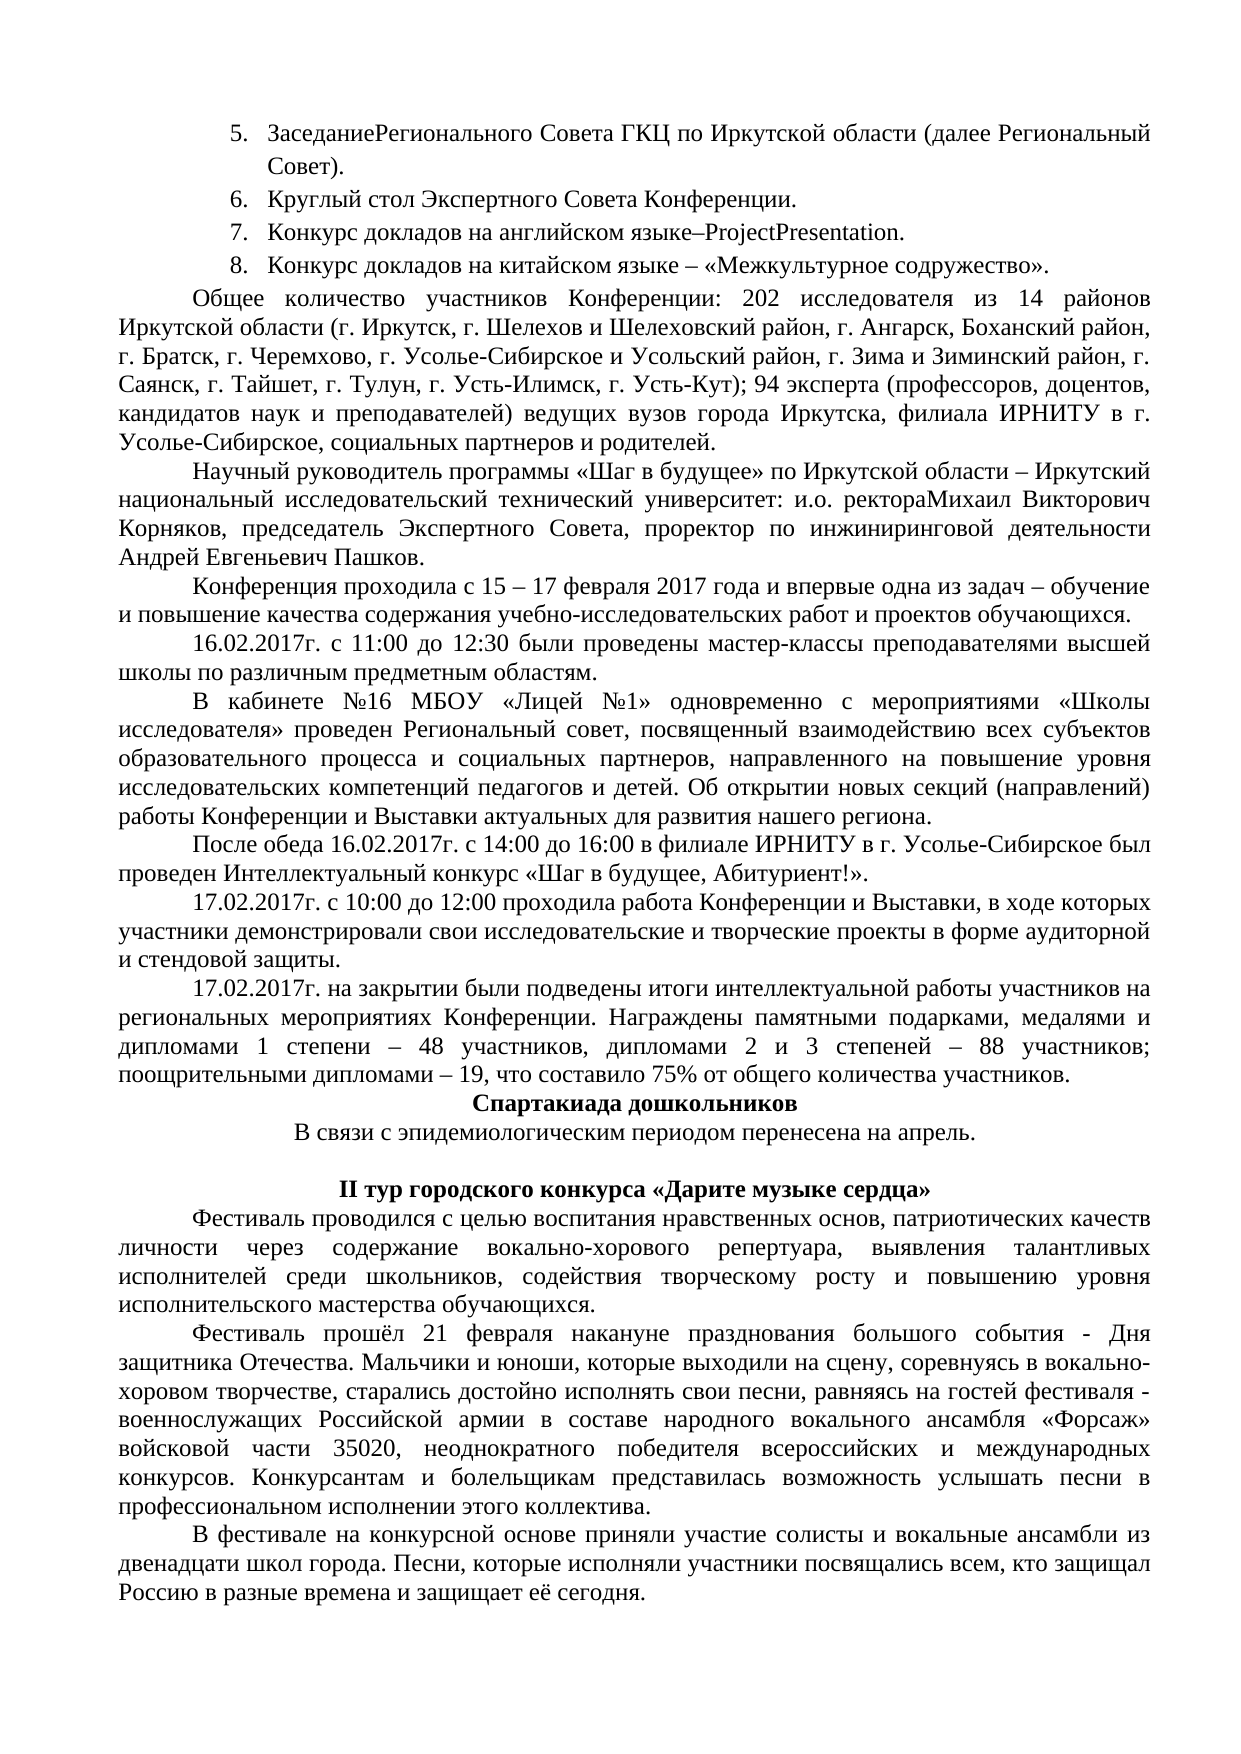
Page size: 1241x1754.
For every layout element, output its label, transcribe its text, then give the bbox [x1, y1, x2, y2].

text Общее количество участников Конференции: 202 исследователя из 14 районов Иркутской области (г. Иркутск, г. Шелехов и Шелеховский район, г. Ангарск, Боханский район, г. Братск, г. Черемхово, г. Усолье-Сибирское и Усольский район, г. Зима и Зиминский район, г. Саянск, г. Тайшет, г. Тулун, г. Усть-Илимск, г. Усть-Кут); 94 эксперта (профессоров, доцентов, кандидатов наук и преподавателей) ведущих вузов города Иркутска, филиала ИРНИТУ в г. Усолье-Сибирское, социальных партнеров и родителей. [118, 283, 1152, 456]
text После обеда 16.02.2017г. с 14:00 до 16:00 в филиале ИРНИТУ в г. Усолье-Сибирское был проведен Интеллектуальный конкурс «Шаг в будущее, Абитуриент!». [118, 829, 1152, 887]
list ЗаседаниеРегионального Совета ГКЦ по Иркутской области (далее Региональный Совет). [229, 118, 1152, 180]
list Конкурс докладов на китайском языке – «Межкультурное содружество». [229, 250, 1152, 279]
text Конференция проходила с 15 – 17 февраля 2017 года и впервые одна из задач – обучение и повышение качества содержания учебно-исследовательских работ и проектов обучающихся. [118, 571, 1152, 628]
text Научный руководитель программы «Шаг в будущее» по Иркутской области – Иркутский национальный исследовательский технический университет: и.о. ректораМихаил Викторович Корняков, председатель Экспертного Совета, проректор по инжиниринговой деятельности Андрей Евгеньевич Пашков. [118, 456, 1152, 571]
text Фестиваль проводился с целью воспитания нравственных основ, патриотических качеств личности через содержание вокально-хорового репертуара, выявления талантливых исполнителей среди школьников, содействия творческому росту и повышению уровня исполнительского мастерства обучающихся. [118, 1203, 1152, 1318]
text 17.02.2017г. на закрытии были подведены итоги интеллектуальной работы участников на региональных мероприятиях Конференции. Награждены памятными подарками, медалями и дипломами 1 степени – 48 участников, дипломами 2 и 3 степеней – 88 участников; поощрительными дипломами – 19, что составило 75% от общего количества участников. [118, 973, 1152, 1088]
list Конкурс докладов на английском языке–ProjectPresentation. [229, 217, 1152, 246]
text 16.02.2017г. с 11:00 до 12:30 были проведены мастер-классы преподавателями высшей школы по различным предметным областям. [118, 628, 1152, 686]
text Фестиваль прошёл 21 февраля накануне празднования большого события - Дня защитника Отечества. Мальчики и юноши, которые выходили на сцену, соревнуясь в вокально-хоровом творчестве, старались достойно исполнять свои песни, равняясь на гостей фестиваля - военнослужащих Российской армии в составе народного вокального ансамбля «Форсаж» войсковой части 35020, неоднократного победителя всероссийских и международных конкурсов. Конкурсантам и болельщикам представилась возможность услышать песни в профессиональном исполнении этого коллектива. [118, 1318, 1152, 1519]
text II тур городского конкурса «Дарите музыке сердца» [118, 1174, 1152, 1203]
text 17.02.2017г. с 10:00 до 12:00 проходила работа Конференции и Выставки, в ходе которых участники демонстрировали свои исследовательские и творческие проекты в форме аудиторной и стендовой защиты. [118, 887, 1152, 973]
text В связи с эпидемиологическим периодом перенесена на апрель. [118, 1117, 1152, 1146]
list Круглый стол Экспертного Совета Конференции. [229, 184, 1152, 213]
text В кабинете №16 МБОУ «Лицей №1» одновременно с мероприятиями «Школы исследователя» проведен Региональный совет, посвященный взаимодействию всех субъектов образовательного процесса и социальных партнеров, направленного на повышение уровня исследовательских компетенций педагогов и детей. Об открытии новых секций (направлений) работы Конференции и Выставки актуальных для развития нашего региона. [118, 686, 1152, 829]
text Спартакиада дошкольников [118, 1088, 1152, 1117]
text В фестивале на конкурсной основе приняли участие солисты и вокальные ансамбли из двенадцати школ города. Песни, которые исполняли участники посвящались всем, кто защищал Россию в разные времена и защищает её сегодня. [118, 1519, 1152, 1606]
